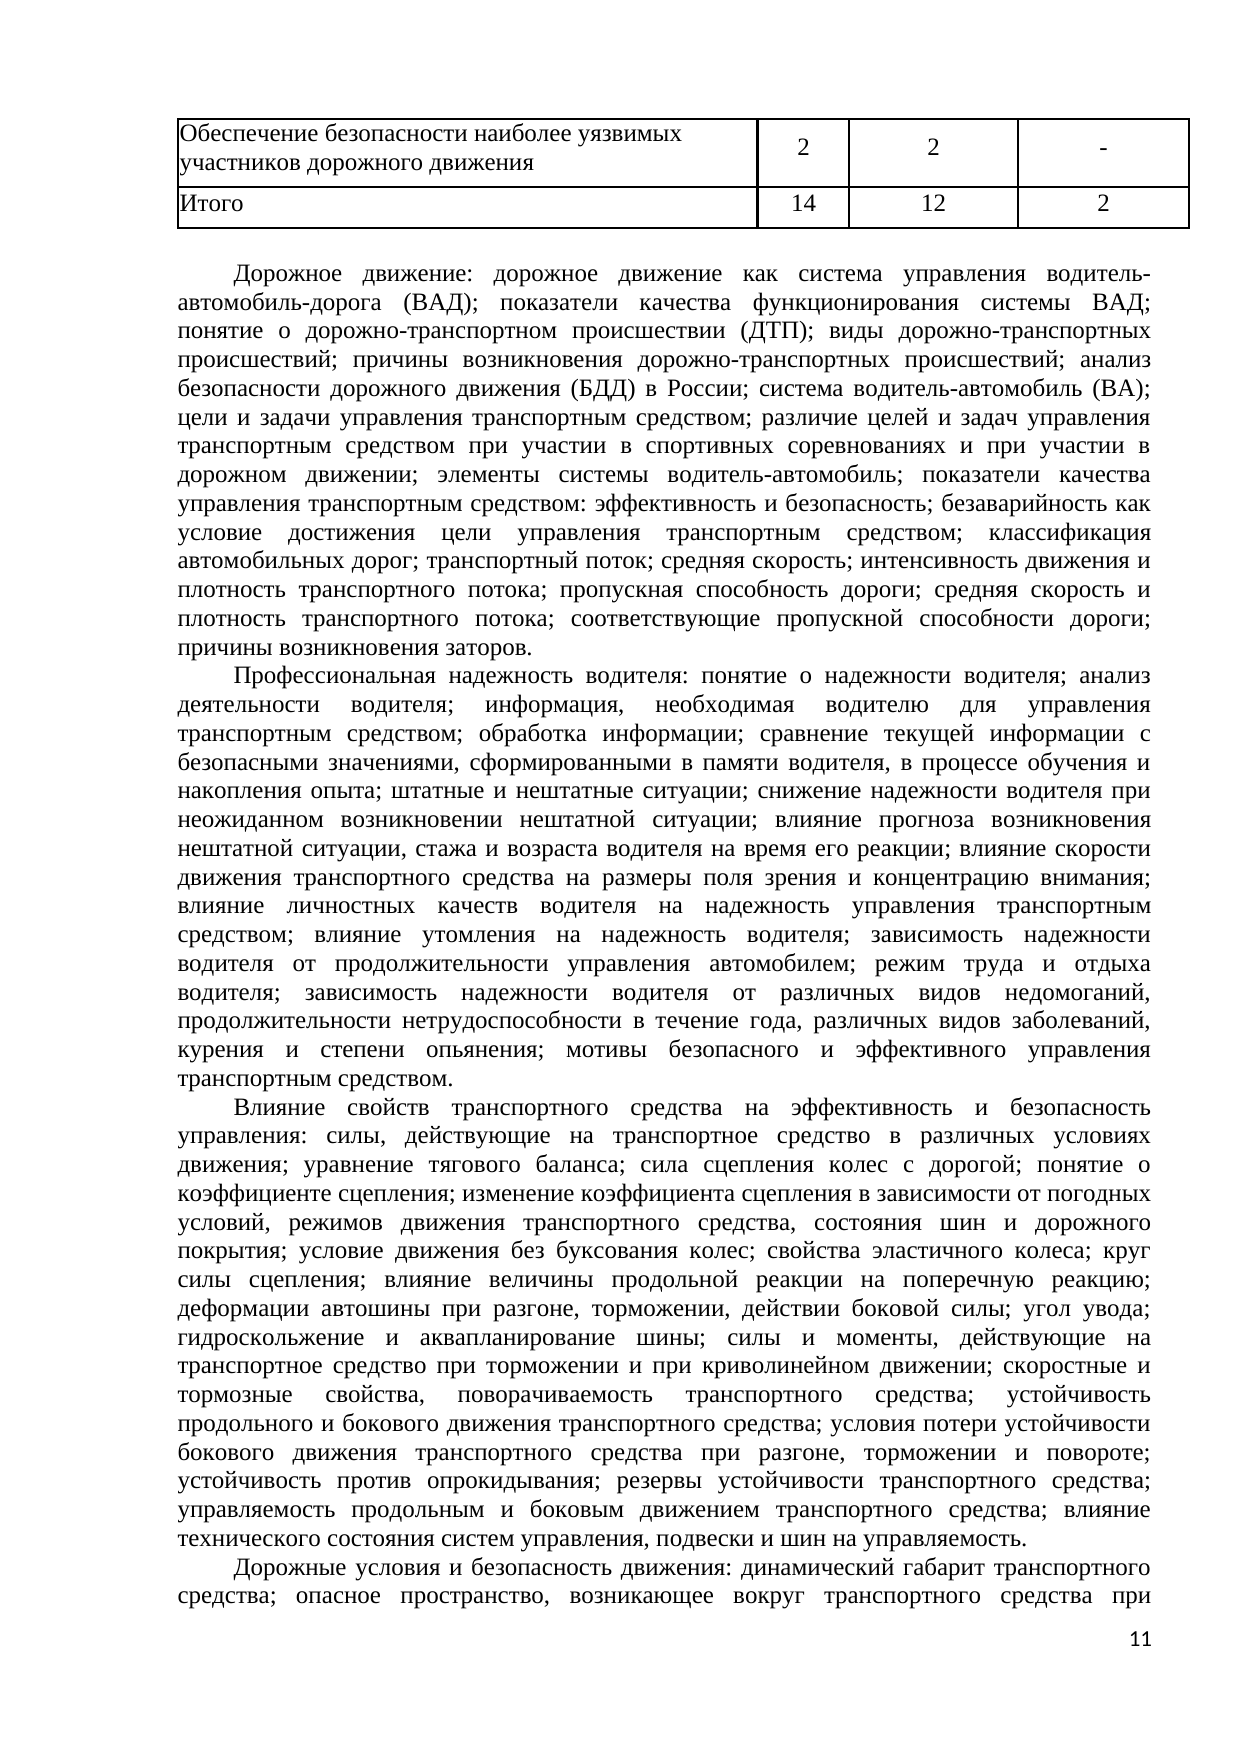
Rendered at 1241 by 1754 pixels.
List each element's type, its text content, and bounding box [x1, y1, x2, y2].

table_cell 2 [1019, 188, 1188, 227]
table_cell - [1019, 120, 1188, 186]
table_cell 14 [759, 188, 848, 227]
text Дорожное движение: дорожное движение как система управления водитель-автомобиль-дорога (ВАД); показатели качества функционирования системы ВАД; понятие о дорожно-транспортном происшествии (ДТП); виды дорожно-транспортных происшествий; причины возникновения дорожно-транспортных происшествий; анализ безопасности дорожного движения (БДД) в России; система водитель-автомобиль (ВА); цели и задачи управления транспортным средством; различие целей и задач управления транспортным средством при участии в спортивных соревнованиях и при участии в дорожном движении; элементы системы водитель-автомобиль; показатели качества управления транспортным средством: эффективность и безопасность; безаварийность как условие достижения цели управления транспортным средством; классификация автомобильных дорог; транспортный поток; средняя скорость; интенсивность движения и плотность транспортного потока; пропускная способность дороги; средняя скорость и плотность транспортного потока; соответствующие пропускной способности дороги; причины возникновения заторов. [177, 258, 1152, 661]
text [177, 1552, 1152, 1609]
table_cell 2 [850, 120, 1017, 186]
text Профессиональная надежность водителя: понятие о надежности водителя; анализ деятельности водителя; информация, необходимая водителю для управления транспортным средством; обработка информации; сравнение текущей информации с безопасными значениями, сформированными в памяти водителя, в процессе обучения и накопления опыта; штатные и нештатные ситуации; снижение надежности водителя при неожиданном возникновении нештатной ситуации; влияние прогноза возникновения нештатной ситуации, стажа и возраста водителя на время его реакции; влияние скорости движения транспортного средства на размеры поля зрения и концентрацию внимания; влияние личностных качеств водителя на надежность управления транспортным средством; влияние утомления на надежность водителя; зависимость надежности водителя от продолжительности управления автомобилем; режим труда и отдыха водителя; зависимость надежности водителя от различных видов недомоганий, продолжительности нетрудоспособности в течение года, различных видов заболеваний, курения и степени опьянения; мотивы безопасного и эффективного управления транспортным средством. [177, 661, 1152, 1092]
table_cell Обеспечение безопасности наиболее уязвимых участников дорожного движения [179, 120, 756, 186]
text Влияние свойств транспортного средства на эффективность и безопасность управления: силы, действующие на транспортное средство в различных условиях движения; уравнение тягового баланса; сила сцепления колес с дорогой; понятие о коэффициенте сцепления; изменение коэффициента сцепления в зависимости от погодных условий, режимов движения транспортного средства, состояния шин и дорожного покрытия; условие движения без буксования колес; свойства эластичного колеса; круг силы сцепления; влияние величины продольной реакции на поперечную реакцию; деформации автошины при разгоне, торможении, действии боковой силы; угол увода; гидроскольжение и аквапланирование шины; силы и моменты, действующие на транспортное средство при торможении и при криволинейном движении; скоростные и тормозные свойства, поворачиваемость транспортного средства; устойчивость продольного и бокового движения транспортного средства; условия потери устойчивости бокового движения транспортного средства при разгоне, торможении и повороте; устойчивость против опрокидывания; резервы устойчивости транспортного средства; управляемость продольным и боковым движением транспортного средства; влияние технического состояния систем управления, подвески и шин на управляемость. [177, 1092, 1152, 1552]
table_cell Итого [179, 188, 756, 227]
table_cell 2 [759, 120, 848, 186]
table_cell 12 [850, 188, 1017, 227]
